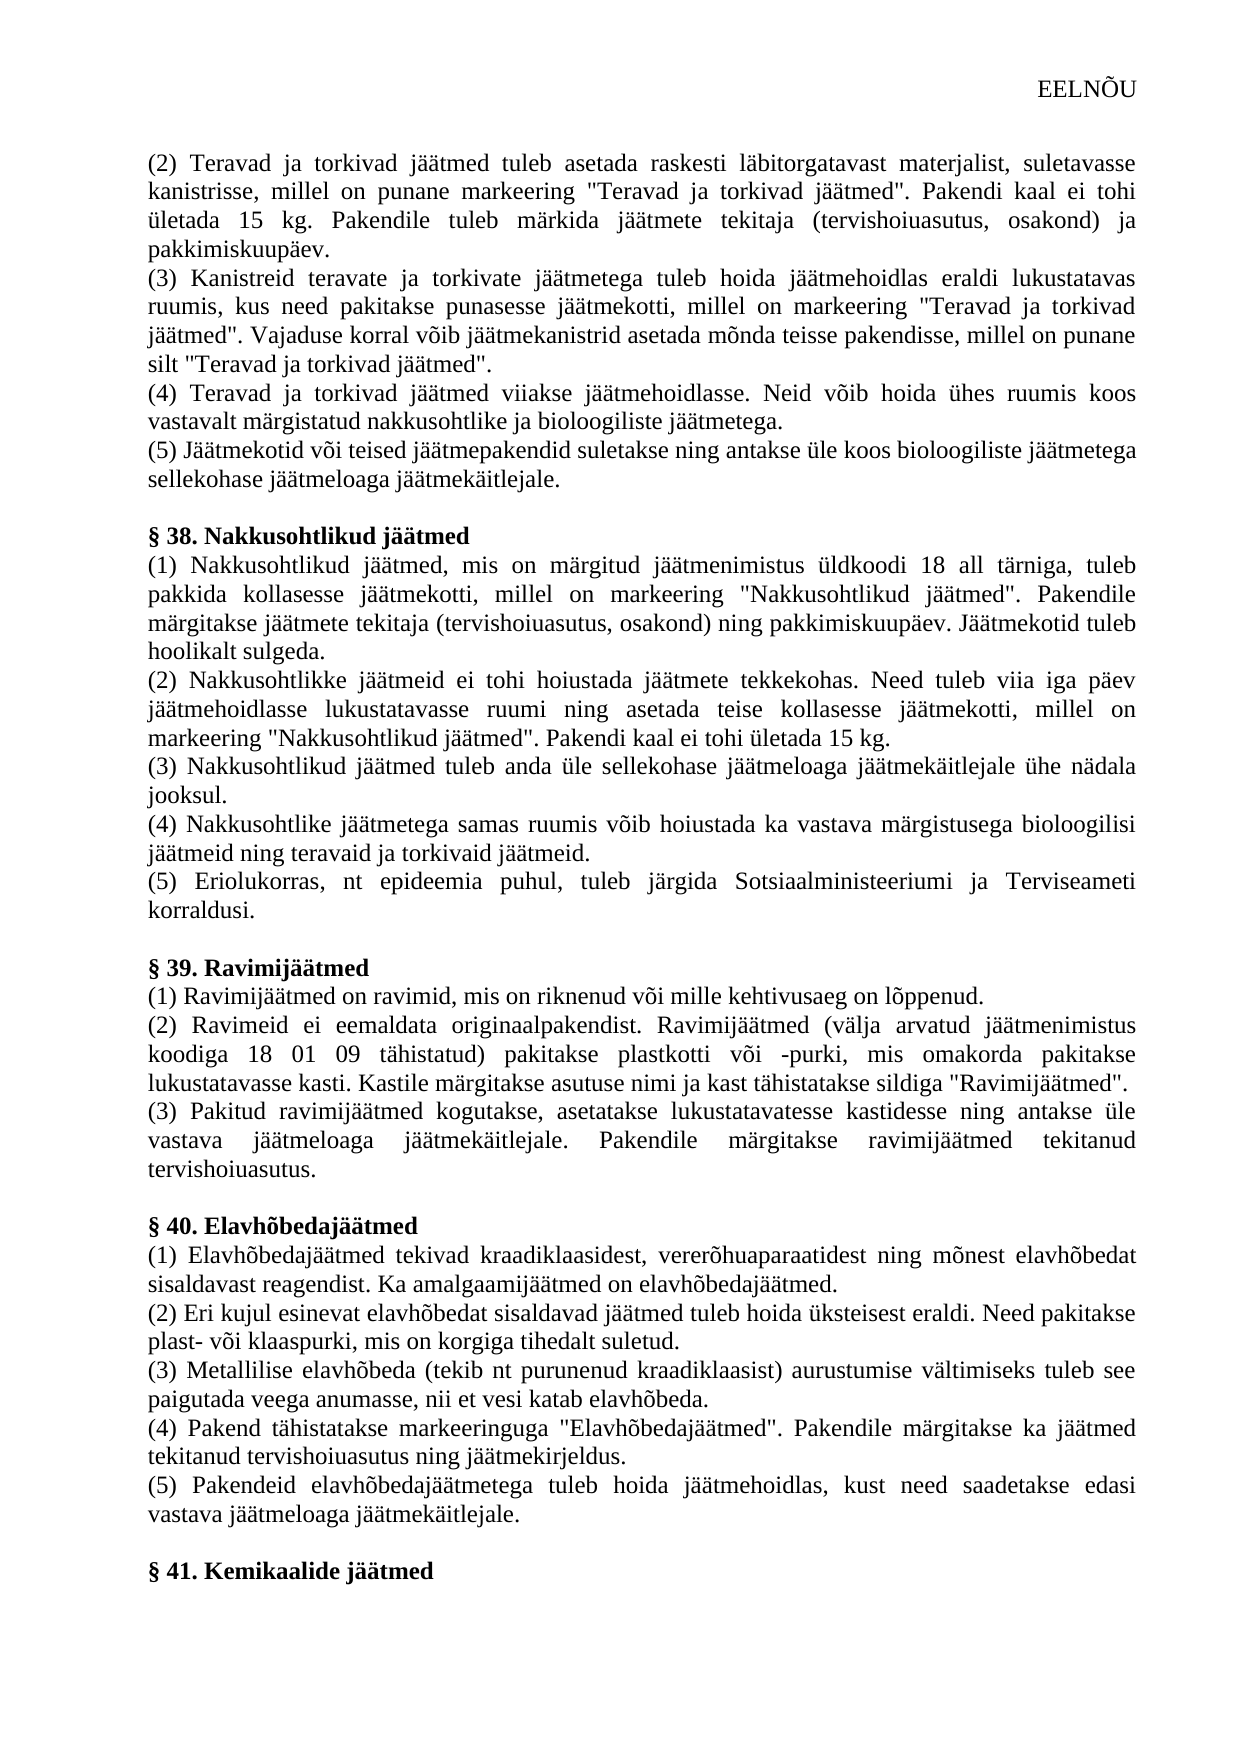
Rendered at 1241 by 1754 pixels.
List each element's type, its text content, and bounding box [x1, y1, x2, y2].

text (1) Nakkusohtlikud jäätmed, mis on märgitud jäätmenimistus üldkoodi 18 all tärniga, tuleb pakkida kollasesse jäätmekotti, millel on markeering "Nakkusohtlikud jäätmed". Pakendile märgitakse jäätmete tekitaja (tervishoiuasutus, osakond) ning pakkimiskuupäev. Jäätmekotid tuleb hoolikalt sulgeda. [148, 550, 1137, 665]
text (1) Elavhõbedajäätmed tekivad kraadiklaasidest, vererõhuaparaatidest ning mõnest elavhõbedat sisaldavast reagendist. Ka amalgaamijäätmed on elavhõbedajäätmed. [148, 1240, 1137, 1298]
text (3) Metallilise elavhõbeda (tekib nt purunenud kraadiklaasist) aurustumise vältimiseks tuleb see paigutada veega anumasse, nii et vesi katab elavhõbeda. [148, 1355, 1137, 1413]
text (2) Eri kujul esinevat elavhõbedat sisaldavad jäätmed tuleb hoida üksteisest eraldi. Need pakitakse plast- või klaaspurki, mis on korgiga tihedalt suletud. [148, 1298, 1137, 1355]
text § 39. Ravimijäätmed [148, 953, 1137, 981]
text (3) Nakkusohtlikud jäätmed tuleb anda üle sellekohase jäätmeloaga jäätmekäitlejale ühe nädala jooksul. [148, 751, 1137, 809]
text (2) Nakkusohtlikke jäätmeid ei tohi hoiustada jäätmete tekkekohas. Need tuleb viia iga päev jäätmehoidlasse lukustatavasse ruumi ning asetada teise kollasesse jäätmekotti, millel on markeering "Nakkusohtlikud jäätmed". Pakendi kaal ei tohi ületada 15 kg. [148, 665, 1137, 751]
text § 41. Kemikaalide jäätmed [148, 1556, 1137, 1585]
text § 38. Nakkusohtlikud jäätmed [148, 521, 1137, 550]
text (5) Jäätmekotid või teised jäätmepakendid suletakse ning antakse üle koos bioloogiliste jäätmetega sellekohase jäätmeloaga jäätmekäitlejale. [148, 435, 1137, 493]
text (3) Kanistreid teravate ja torkivate jäätmetega tuleb hoida jäätmehoidlas eraldi lukustatavas ruumis, kus need pakitakse punasesse jäätmekotti, millel on markeering "Teravad ja torkivad jäätmed". Vajaduse korral võib jäätmekanistrid asetada mõnda teisse pakendisse, millel on punane silt "Teravad ja torkivad jäätmed". [148, 263, 1137, 378]
text (5) Pakendeid elavhõbedajäätmetega tuleb hoida jäätmehoidlas, kust need saadetakse edasi vastava jäätmeloaga jäätmekäitlejale. [148, 1470, 1137, 1528]
text (3) Pakitud ravimijäätmed kogutakse, asetatakse lukustatavatesse kastidesse ning antakse üle vastava jäätmeloaga jäätmekäitlejale. Pakendile märgitakse ravimijäätmed tekitanud tervishoiuasutus. [148, 1096, 1137, 1183]
text (2) Ravimeid ei eemaldata originaalpakendist. Ravimijäätmed (välja arvatud jäätmenimistus koodiga 18 01 09 tähistatud) pakitakse plastkotti või -purki, mis omakorda pakitakse lukustatavasse kasti. Kastile märgitakse asutuse nimi ja kast tähistatakse sildiga "Ravimijäätmed". [148, 1010, 1137, 1096]
text (4) Nakkusohtlike jäätmetega samas ruumis võib hoiustada ka vastava märgistusega bioloogilisi jäätmeid ning teravaid ja torkivaid jäätmeid. [148, 809, 1137, 866]
text (4) Teravad ja torkivad jäätmed viiakse jäätmehoidlasse. Neid võib hoida ühes ruumis koos vastavalt märgistatud nakkusohtlike ja bioloogiliste jäätmetega. [148, 378, 1137, 435]
text (1) Ravimijäätmed on ravimid, mis on riknenud või mille kehtivusaeg on lõppenud. [148, 981, 1137, 1010]
text (5) Eriolukorras, nt epideemia puhul, tuleb järgida Sotsiaalministeeriumi ja Terviseameti korraldusi. [148, 866, 1137, 924]
text § 40. Elavhõbedajäätmed [148, 1211, 1137, 1240]
text (4) Pakend tähistatakse markeeringuga "Elavhõbedajäätmed". Pakendile märgitakse ka jäätmed tekitanud tervishoiuasutus ning jäätmekirjeldus. [148, 1413, 1137, 1470]
text (2) Teravad ja torkivad jäätmed tuleb asetada raskesti läbitorgatavast materjalist, suletavasse kanistrisse, millel on punane markeering "Teravad ja torkivad jäätmed". Pakendi kaal ei tohi ületada 15 kg. Pakendile tuleb märkida jäätmete tekitaja (tervishoiuasutus, osakond) ja pakkimiskuupäev. [148, 148, 1137, 263]
